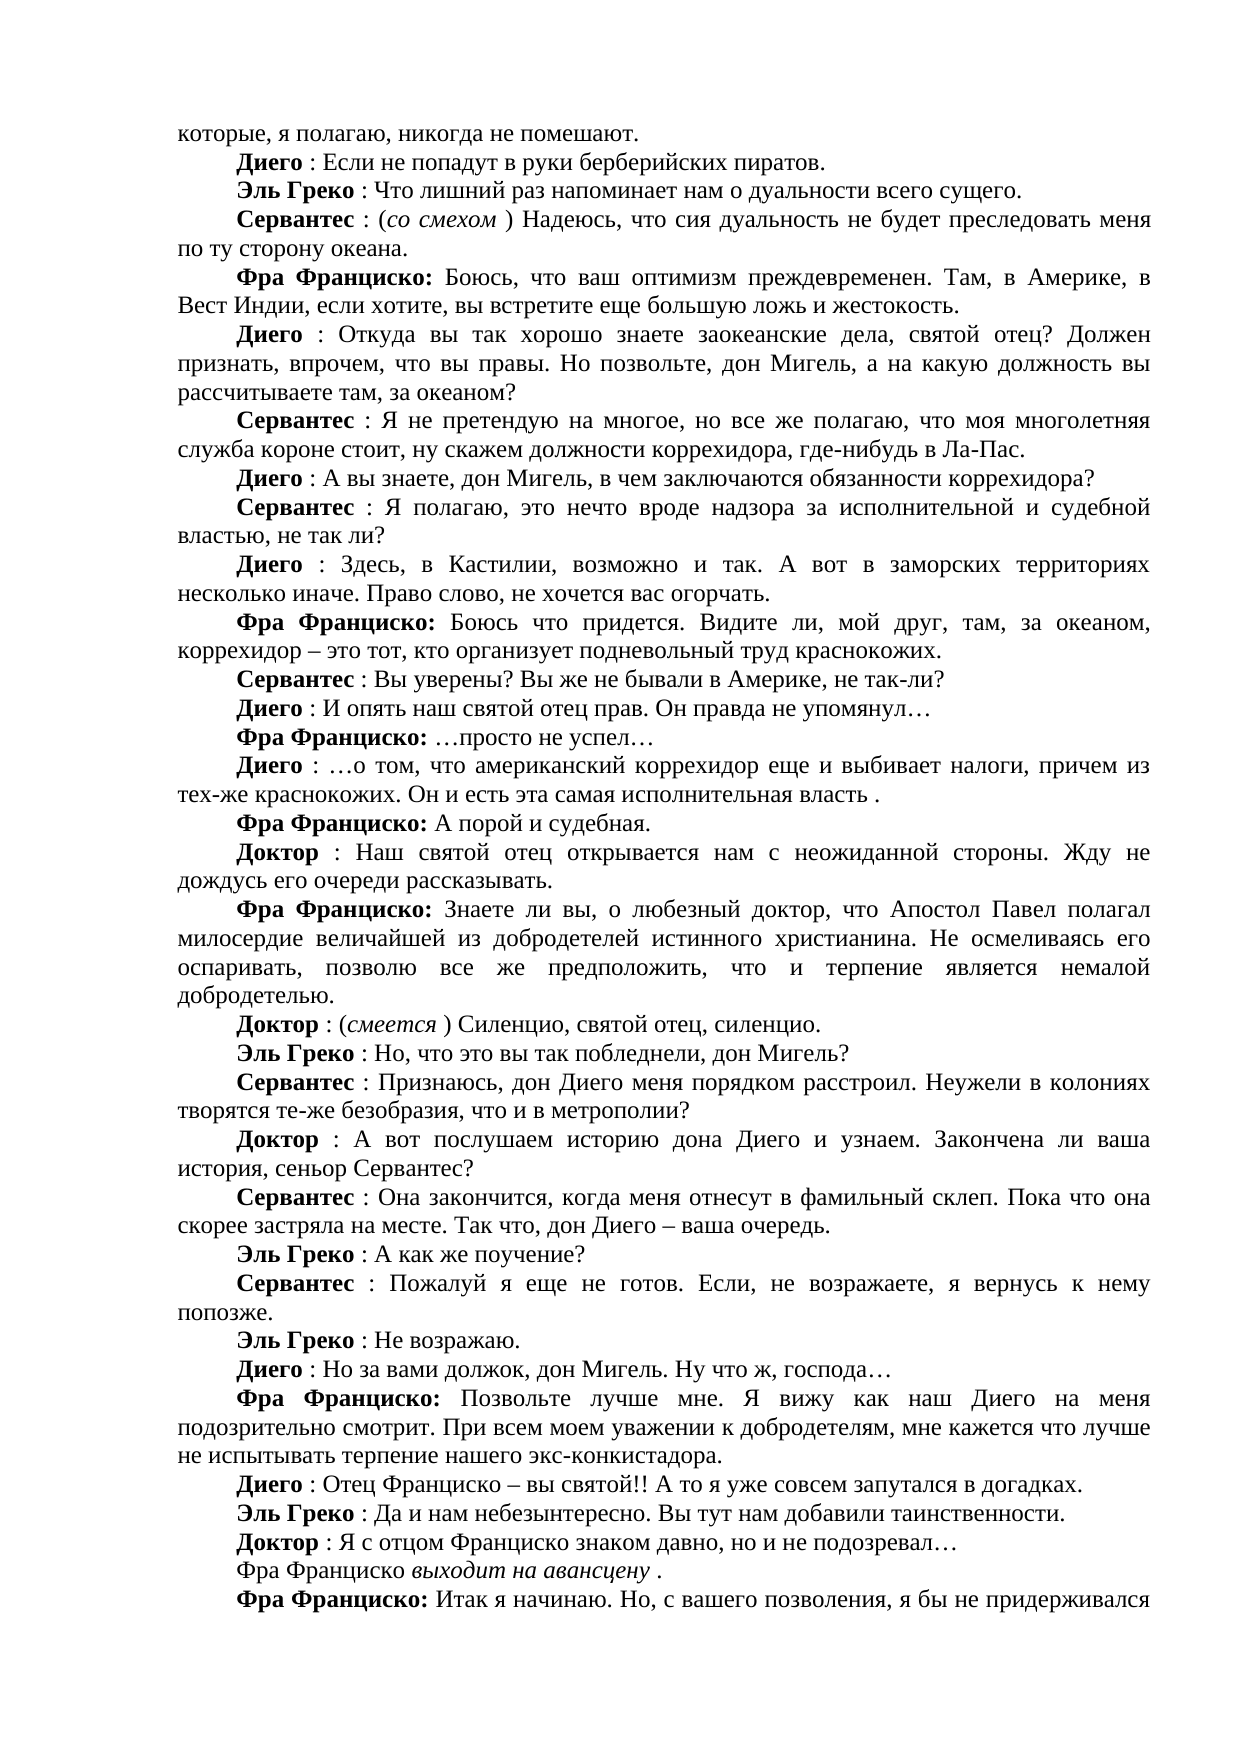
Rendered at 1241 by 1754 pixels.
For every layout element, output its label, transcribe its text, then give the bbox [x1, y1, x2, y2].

text Диего : Здесь, в Кастилии, возможно и так. А вот в заморских территориях несколько иначе. Право слово, не хочется вас огорчать. [177, 549, 1152, 607]
text Сервантес : Она закончится, когда меня отнесут в фамильный склеп. Пока что она скорее застряла на месте. Так что, дон Диего – ваша очередь. [177, 1182, 1152, 1239]
text Фра Франциско: Позвольте лучше мне. Я вижу как наш Диего на меня подозрительно смотрит. При всем моем уважении к добродетелям, мне кажется что лучше не испытывать терпение нашего экс-конкистадора. [177, 1383, 1152, 1469]
text Доктор : Наш святой отец открывается нам с неожиданной стороны. Жду не дождусь его очереди рассказывать. [177, 837, 1152, 894]
text Диего : …о том, что американский коррехидор еще и выбивает налоги, причем из тех-же краснокожих. Он и есть эта самая исполнительная власть . [177, 751, 1152, 808]
text Эль Греко : Не возражаю. [177, 1326, 1152, 1354]
text Доктор : А вот послушаем историю дона Диего и узнаем. Закончена ли ваша история, сеньор Сервантес? [177, 1124, 1152, 1182]
text Диего : Откуда вы так хорошо знаете заокеанские дела, святой отец? Должен признать, впрочем, что вы правы. Но позвольте, дон Мигель, а на какую должность вы рассчитываете там, за океаном? [177, 319, 1152, 406]
text Эль Греко : Что лишний раз напоминает нам о дуальности всего сущего. [177, 176, 1152, 204]
text Фра Франциско: Боюсь что придется. Видите ли, мой друг, там, за океаном, коррехидор – это тот, кто организует подневольный труд краснокожих. [177, 607, 1152, 664]
text Фра Франциско: Боюсь, что ваш оптимизм преждевременен. Там, в Америке, в Вест Индии, если хотите, вы встретите еще большую ложь и жестокость. [177, 262, 1152, 319]
text Сервантес : Признаюсь, дон Диего меня порядком расстроил. Неужели в колониях творятся те-же безобразия, что и в метрополии? [177, 1067, 1152, 1124]
text Диего : Отец Франциско – вы святой!! А то я уже совсем запутался в догадках. [177, 1469, 1152, 1498]
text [177, 1584, 1152, 1613]
text Эль Греко : А как же поучение? [177, 1239, 1152, 1268]
text Сервантес : Я полагаю, это нечто вроде надзора за исполнительной и судебной властью, не так ли? [177, 492, 1152, 549]
text Фра Франциско выходит на авансцену . [177, 1556, 1152, 1584]
text Диего : Если не попадут в руки берберийских пиратов. [177, 147, 1152, 176]
text Доктор : (смеется ) Силенцио, святой отец, силенцио. [177, 1009, 1152, 1038]
text Сервантес : Я не претендую на многое, но все же полагаю, что моя многолетняя служба короне стоит, ну скажем должности коррехидора, где-нибудь в Ла-Пас. [177, 406, 1152, 463]
text Фра Франциско: Знаете ли вы, о любезный доктор, что Апостол Павел полагал милосердие величайшей из добродетелей истинного христианина. Не осмеливаясь его оспаривать, позволю все же предположить, что и терпение является немалой добродетелью. [177, 894, 1152, 1009]
text Доктор : Я с отцом Франциско знаком давно, но и не подозревал… [177, 1527, 1152, 1556]
text Диего : И опять наш святой отец прав. Он правда не упомянул… [177, 693, 1152, 722]
text Фра Франциско: …просто не успел… [177, 722, 1152, 751]
text Фра Франциско: А порой и судебная. [177, 808, 1152, 837]
text Сервантес : (со смехом ) Надеюсь, что сия дуальность не будет преследовать меня по ту сторону океана. [177, 204, 1152, 262]
text Диего : Но за вами должок, дон Мигель. Ну что ж, господа… [177, 1354, 1152, 1383]
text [177, 118, 1152, 147]
text Диего : А вы знаете, дон Мигель, в чем заключаются обязанности коррехидора? [177, 463, 1152, 492]
text Сервантес : Вы уверены? Вы же не бывали в Америке, не так-ли? [177, 664, 1152, 693]
text Сервантес : Пожалуй я еще не готов. Если, не возражаете, я вернусь к нему попозже. [177, 1268, 1152, 1326]
text Эль Греко : Да и нам небезынтересно. Вы тут нам добавили таинственности. [177, 1498, 1152, 1527]
text Эль Греко : Но, что это вы так побледнели, дон Мигель? [177, 1038, 1152, 1067]
